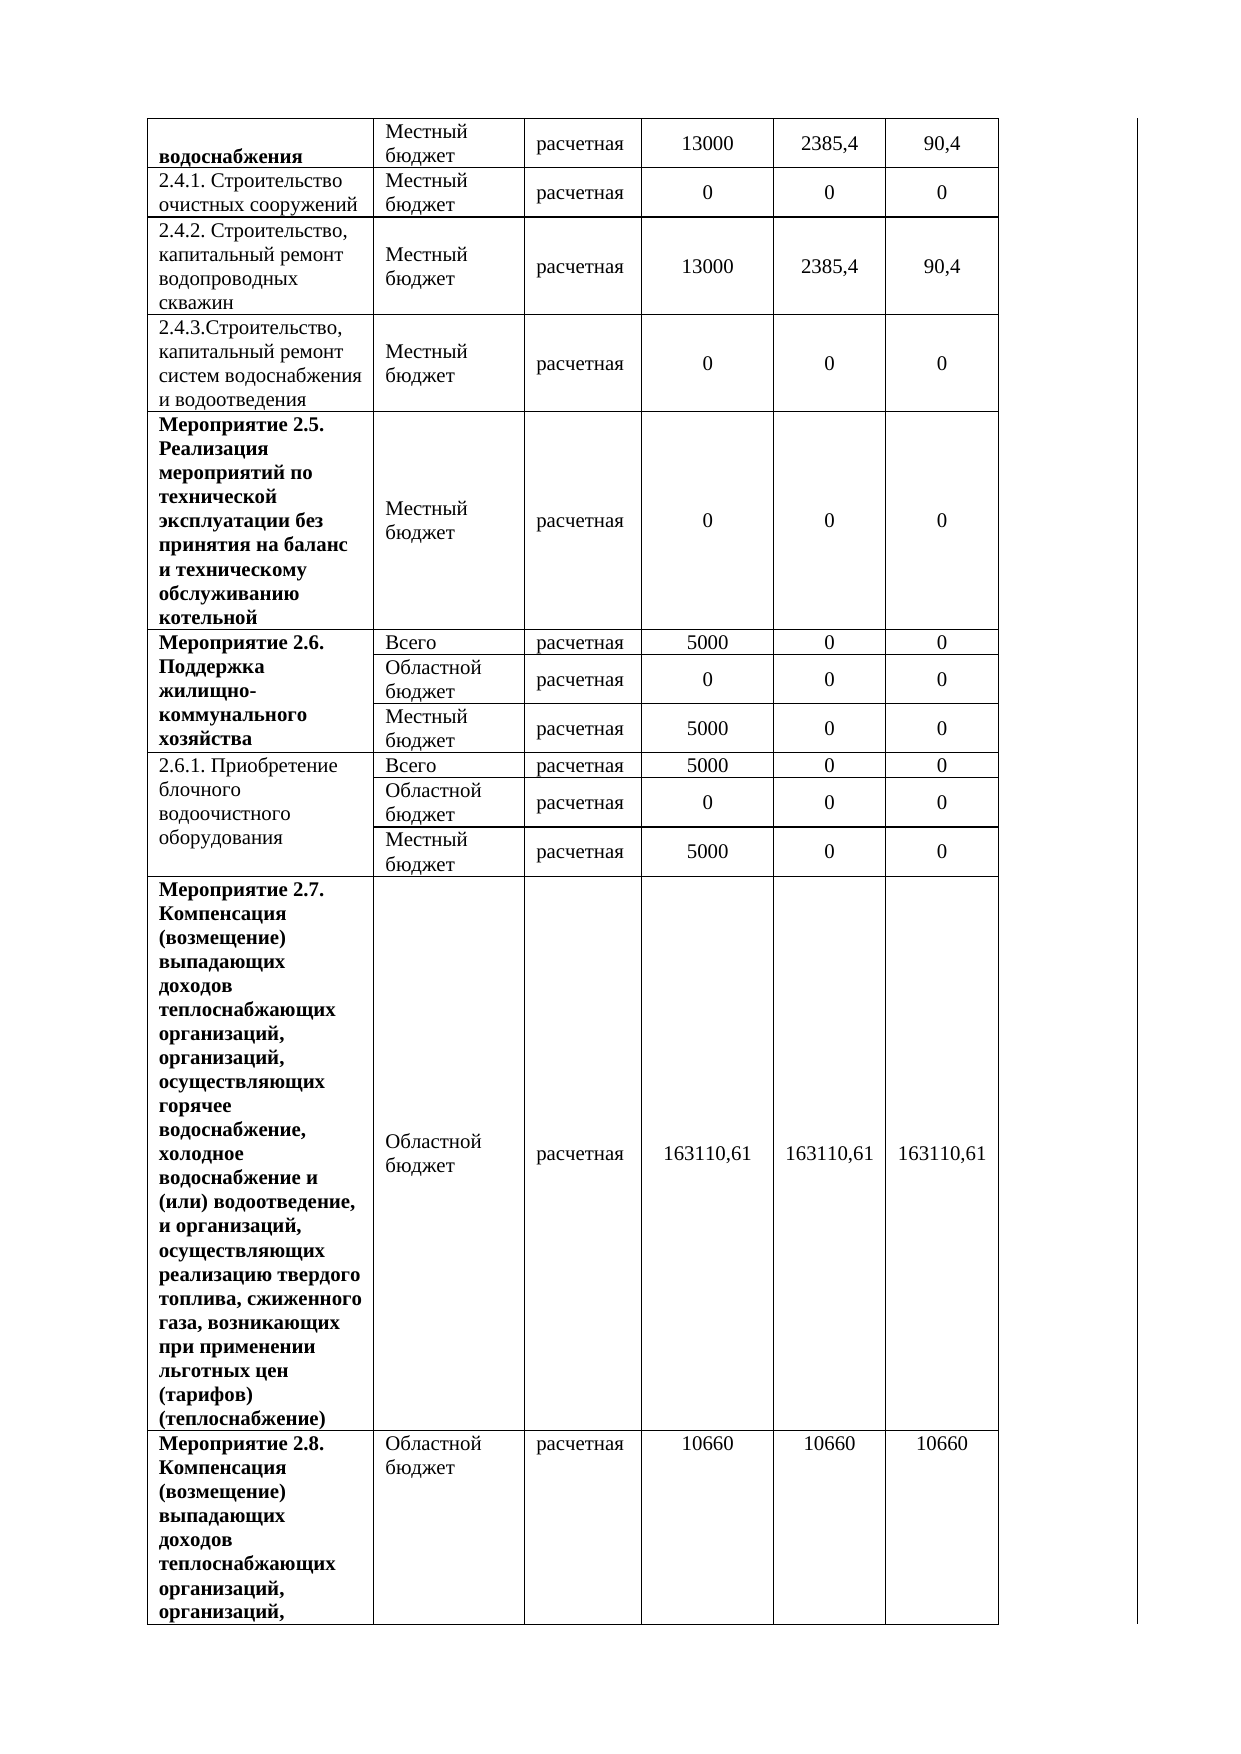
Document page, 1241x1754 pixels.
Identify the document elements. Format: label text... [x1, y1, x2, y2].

table_cell Местный бюджет [374, 218, 524, 314]
table_cell Областной бюджет [374, 1431, 524, 1623]
table_cell 2.4.1. Строительство очистных сооружений [148, 168, 373, 216]
table_cell 0 [774, 630, 885, 654]
table_cell расчетная [525, 1431, 641, 1623]
table_cell 5000 [642, 753, 773, 777]
table_cell 90,4 [886, 218, 998, 314]
table_cell 0 [886, 412, 998, 629]
table_cell 2.4.3.Строительство, капитальный ремонт систем водоснабжения и водоотведения [148, 315, 373, 411]
table_cell 90,4 [886, 119, 998, 167]
table_cell 0 [774, 412, 885, 629]
table_cell Местный бюджет [374, 412, 524, 629]
table_cell Мероприятие 2.7. Компенсация (возмещение) выпадающих доходов теплоснабжающих организаций, организаций, осуществляющих горячее водоснабжение, холодное водоснабжение и (или) водоотведение, и организаций, осуществляющих реализацию твердого топлива, сжиженного газа, возникающих при применении льготных цен (тарифов) (теплоснабжение) [148, 877, 373, 1430]
table_cell 13000 [642, 218, 773, 314]
table_cell 0 [774, 704, 885, 752]
table_cell 0 [886, 630, 998, 654]
table_cell 2385,4 [774, 218, 885, 314]
table_cell Мероприятие 2.5. Реализация мероприятий по технической эксплуатации без принятия на баланс и техническому обслуживанию котельной [148, 412, 373, 629]
table_cell 2385,4 [774, 119, 885, 167]
table_cell расчетная [525, 412, 641, 629]
table_cell 163110,61 [642, 877, 773, 1430]
table_cell 0 [886, 704, 998, 752]
table_cell 13000 [642, 119, 773, 167]
table_cell Местный бюджет [374, 119, 524, 167]
table_cell расчетная [525, 778, 641, 826]
table_cell Мероприятие 2.6. Поддержка жилищно-коммунального хозяйства [148, 630, 373, 752]
table_cell расчетная [525, 218, 641, 314]
table_cell расчетная [525, 315, 641, 411]
table_cell 2.6.1. Приобретение блочного водоочистного оборудования [148, 753, 373, 876]
table_cell расчетная [525, 630, 641, 654]
table_cell 0 [886, 753, 998, 777]
table_cell 5000 [642, 828, 773, 876]
table_cell 0 [886, 778, 998, 826]
table_cell 163110,61 [886, 877, 998, 1430]
table_cell 0 [774, 828, 885, 876]
table_cell расчетная [525, 655, 641, 703]
table_cell 0 [774, 655, 885, 703]
table_cell 5000 [642, 630, 773, 654]
table_cell 0 [642, 412, 773, 629]
table_cell Всего [374, 630, 524, 654]
table_cell Всего [374, 753, 524, 777]
table_cell Местный бюджет [374, 704, 524, 752]
table_cell 0 [774, 778, 885, 826]
table_cell Областной бюджет [374, 655, 524, 703]
table_cell 0 [886, 315, 998, 411]
table_cell 10660 [886, 1431, 998, 1623]
table_cell Областной бюджет [374, 877, 524, 1430]
table_cell 0 [886, 828, 998, 876]
table_cell 0 [774, 168, 885, 216]
table_cell Местный бюджет [374, 168, 524, 216]
table_cell 0 [886, 655, 998, 703]
table_cell 0 [642, 778, 773, 826]
table_cell 10660 [642, 1431, 773, 1623]
table_cell 0 [642, 315, 773, 411]
table_cell 10660 [774, 1431, 885, 1623]
table_cell 0 [642, 655, 773, 703]
table_cell расчетная [525, 168, 641, 216]
table_cell расчетная [525, 828, 641, 876]
table_cell 2.4.2. Строительство, капитальный ремонт водопроводных скважин [148, 218, 373, 314]
table_cell 0 [642, 168, 773, 216]
table_cell расчетная [525, 119, 641, 167]
table_cell 5000 [642, 704, 773, 752]
table_cell Областной бюджет [374, 778, 524, 826]
table_cell 163110,61 [774, 877, 885, 1430]
table_cell расчетная [525, 877, 641, 1430]
table_cell 0 [774, 753, 885, 777]
table_cell Местный бюджет [374, 315, 524, 411]
table_cell 0 [774, 315, 885, 411]
table_cell Местный бюджет [374, 828, 524, 876]
table_cell расчетная [525, 753, 641, 777]
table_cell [148, 1431, 373, 1623]
table_cell расчетная [525, 704, 641, 752]
table_cell 0 [886, 168, 998, 216]
